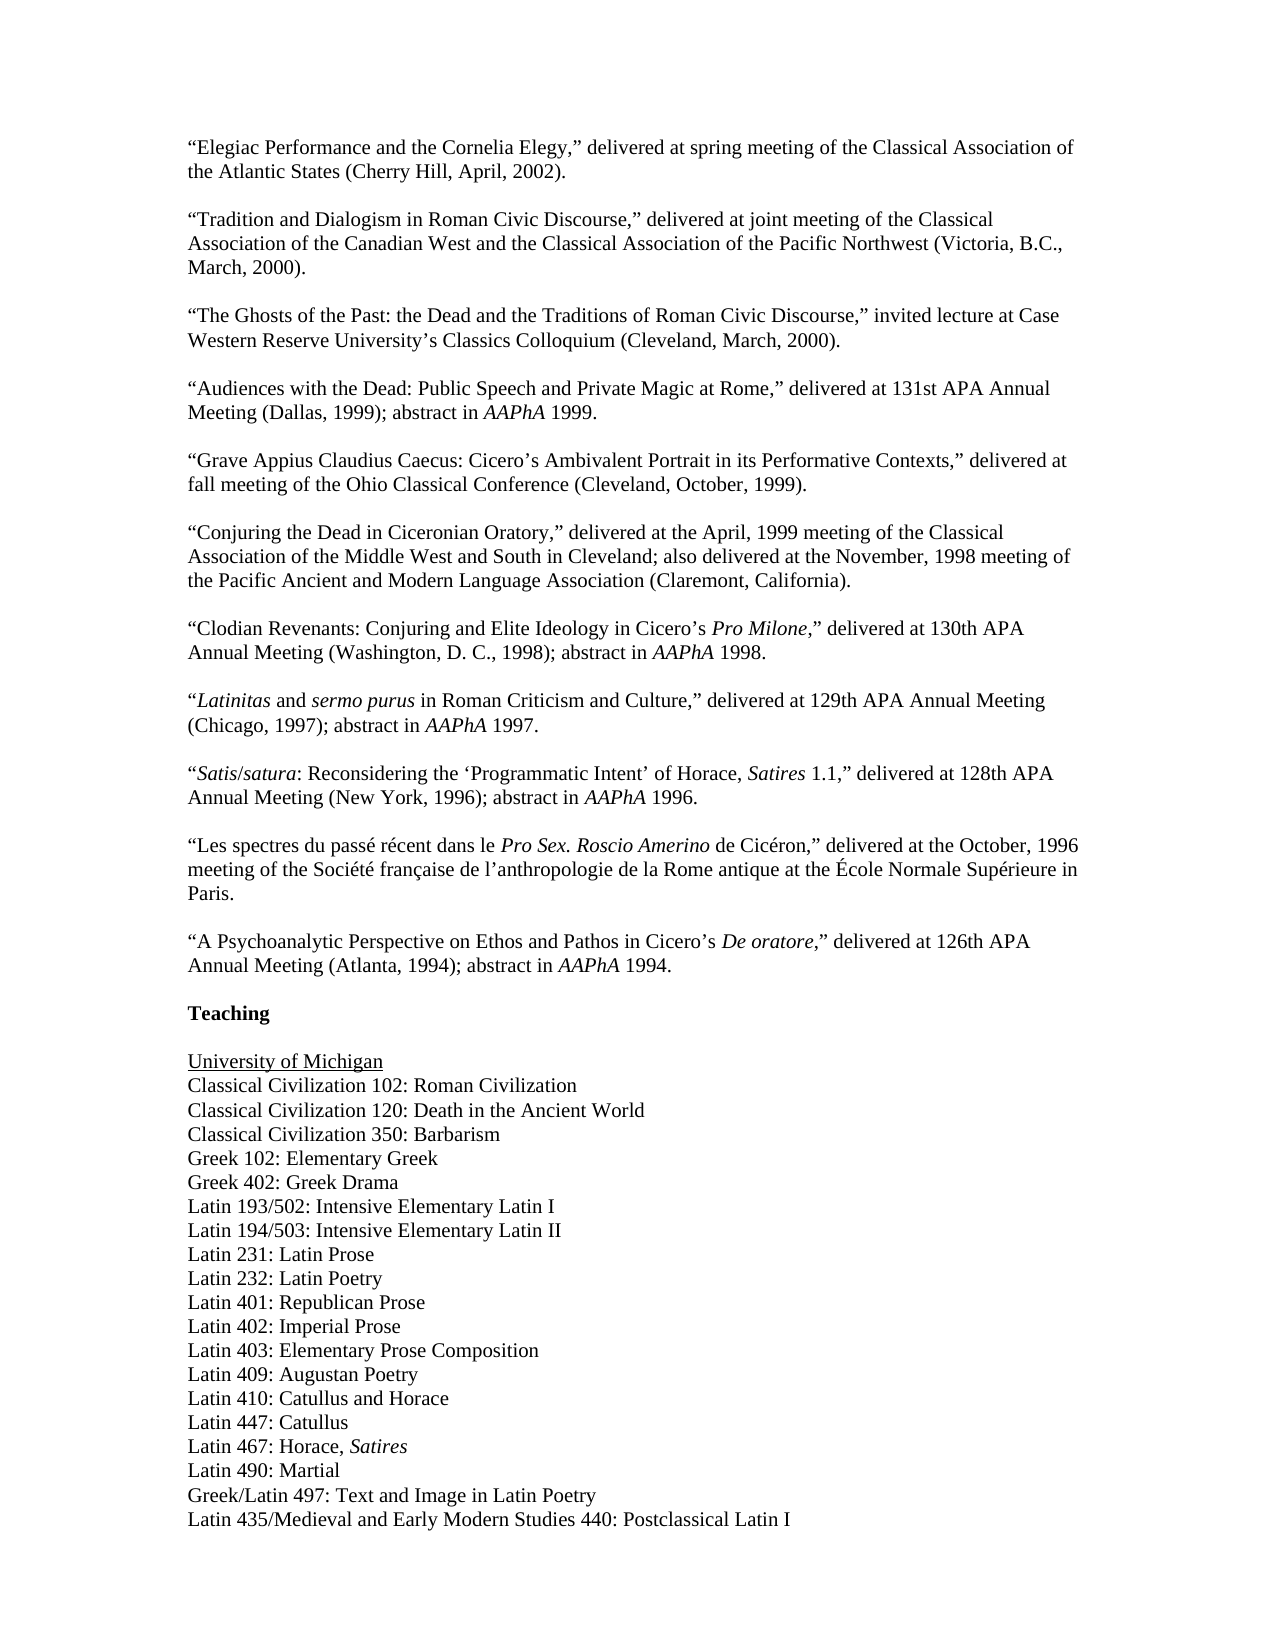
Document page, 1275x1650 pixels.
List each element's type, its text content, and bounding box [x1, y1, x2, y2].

text Greek/Latin 497: Text and Image in Latin Poetry [187, 1482, 1087, 1507]
text “Latinitas and sermo purus in Roman Criticism and Culture,” delivered at 129th APA Annual Meeting (Chicago, 1997); abstract in AAPhA 1997. [187, 688, 1087, 737]
text Latin 467: Horace, Satires [187, 1434, 1087, 1458]
text “Satis/satura: Reconsidering the ‘Programmatic Intent’ of Horace, Satires 1.1,” delivered at 128th APA Annual Meeting (New York, 1996); abstract in AAPhA 1996. [187, 761, 1087, 809]
text Latin 232: Latin Poetry [187, 1266, 1087, 1290]
text “Grave Appius Claudius Caecus: Cicero’s Ambivalent Portrait in its Performative Contexts,” delivered at fall meeting of the Ohio Classical Conference (Cleveland, October, 1999). [187, 448, 1087, 496]
text “Audiences with the Dead: Public Speech and Private Magic at Rome,” delivered at 131st APA Annual Meeting (Dallas, 1999); abstract in AAPhA 1999. [187, 376, 1087, 424]
text “Tradition and Dialogism in Roman Civic Discourse,” delivered at joint meeting of the Classical Association of the Canadian West and the Classical Association of the Pacific Northwest (Victoria, B.C., March, 2000). [187, 207, 1087, 279]
text “Conjuring the Dead in Ciceronian Oratory,” delivered at the April, 1999 meeting of the Classical Association of the Middle West and South in Cleveland; also delivered at the November, 1998 meeting of the Pacific Ancient and Modern Language Association (Claremont, California). [187, 520, 1087, 592]
text “Clodian Revenants: Conjuring and Elite Ideology in Cicero’s Pro Milone,” delivered at 130th APA Annual Meeting (Washington, D. C., 1998); abstract in AAPhA 1998. [187, 616, 1087, 664]
text Latin 490: Martial [187, 1458, 1087, 1482]
text Classical Civilization 102: Roman Civilization [187, 1073, 1087, 1097]
text Teaching [187, 1001, 1087, 1025]
text University of Michigan [187, 1049, 1087, 1073]
text Latin 410: Catullus and Horace [187, 1386, 1087, 1410]
text Greek 102: Elementary Greek [187, 1146, 1087, 1170]
text Latin 447: Catullus [187, 1410, 1087, 1434]
text Latin 409: Augustan Poetry [187, 1362, 1087, 1386]
text Latin 194/503: Intensive Elementary Latin II [187, 1218, 1087, 1242]
text Latin 231: Latin Prose [187, 1242, 1087, 1266]
text Latin 193/502: Intensive Elementary Latin I [187, 1194, 1087, 1218]
text Classical Civilization 120: Death in the Ancient World [187, 1097, 1087, 1122]
text “The Ghosts of the Past: the Dead and the Traditions of Roman Civic Discourse,” invited lecture at Case Western Reserve University’s Classics Colloquium (Cleveland, March, 2000). [187, 303, 1087, 352]
text Latin 403: Elementary Prose Composition [187, 1338, 1087, 1362]
text Latin 402: Imperial Prose [187, 1314, 1087, 1338]
text Classical Civilization 350: Barbarism [187, 1122, 1087, 1146]
text “Les spectres du passé récent dans le Pro Sex. Roscio Amerino de Cicéron,” delivered at the October, 1996 meeting of the Société française de l’anthropologie de la Rome antique at the École Normale Supérieure in Paris. [187, 833, 1087, 905]
text “Elegiac Performance and the Cornelia Elegy,” delivered at spring meeting of the Classical Association of the Atlantic States (Cherry Hill, April, 2002). [187, 135, 1087, 183]
text “A Psychoanalytic Perspective on Ethos and Pathos in Cicero’s De oratore,” delivered at 126th APA Annual Meeting (Atlanta, 1994); abstract in AAPhA 1994. [187, 929, 1087, 977]
text Latin 435/Medieval and Early Modern Studies 440: Postclassical Latin I [187, 1507, 1087, 1531]
text Greek 402: Greek Drama [187, 1170, 1087, 1194]
text Latin 401: Republican Prose [187, 1290, 1087, 1314]
